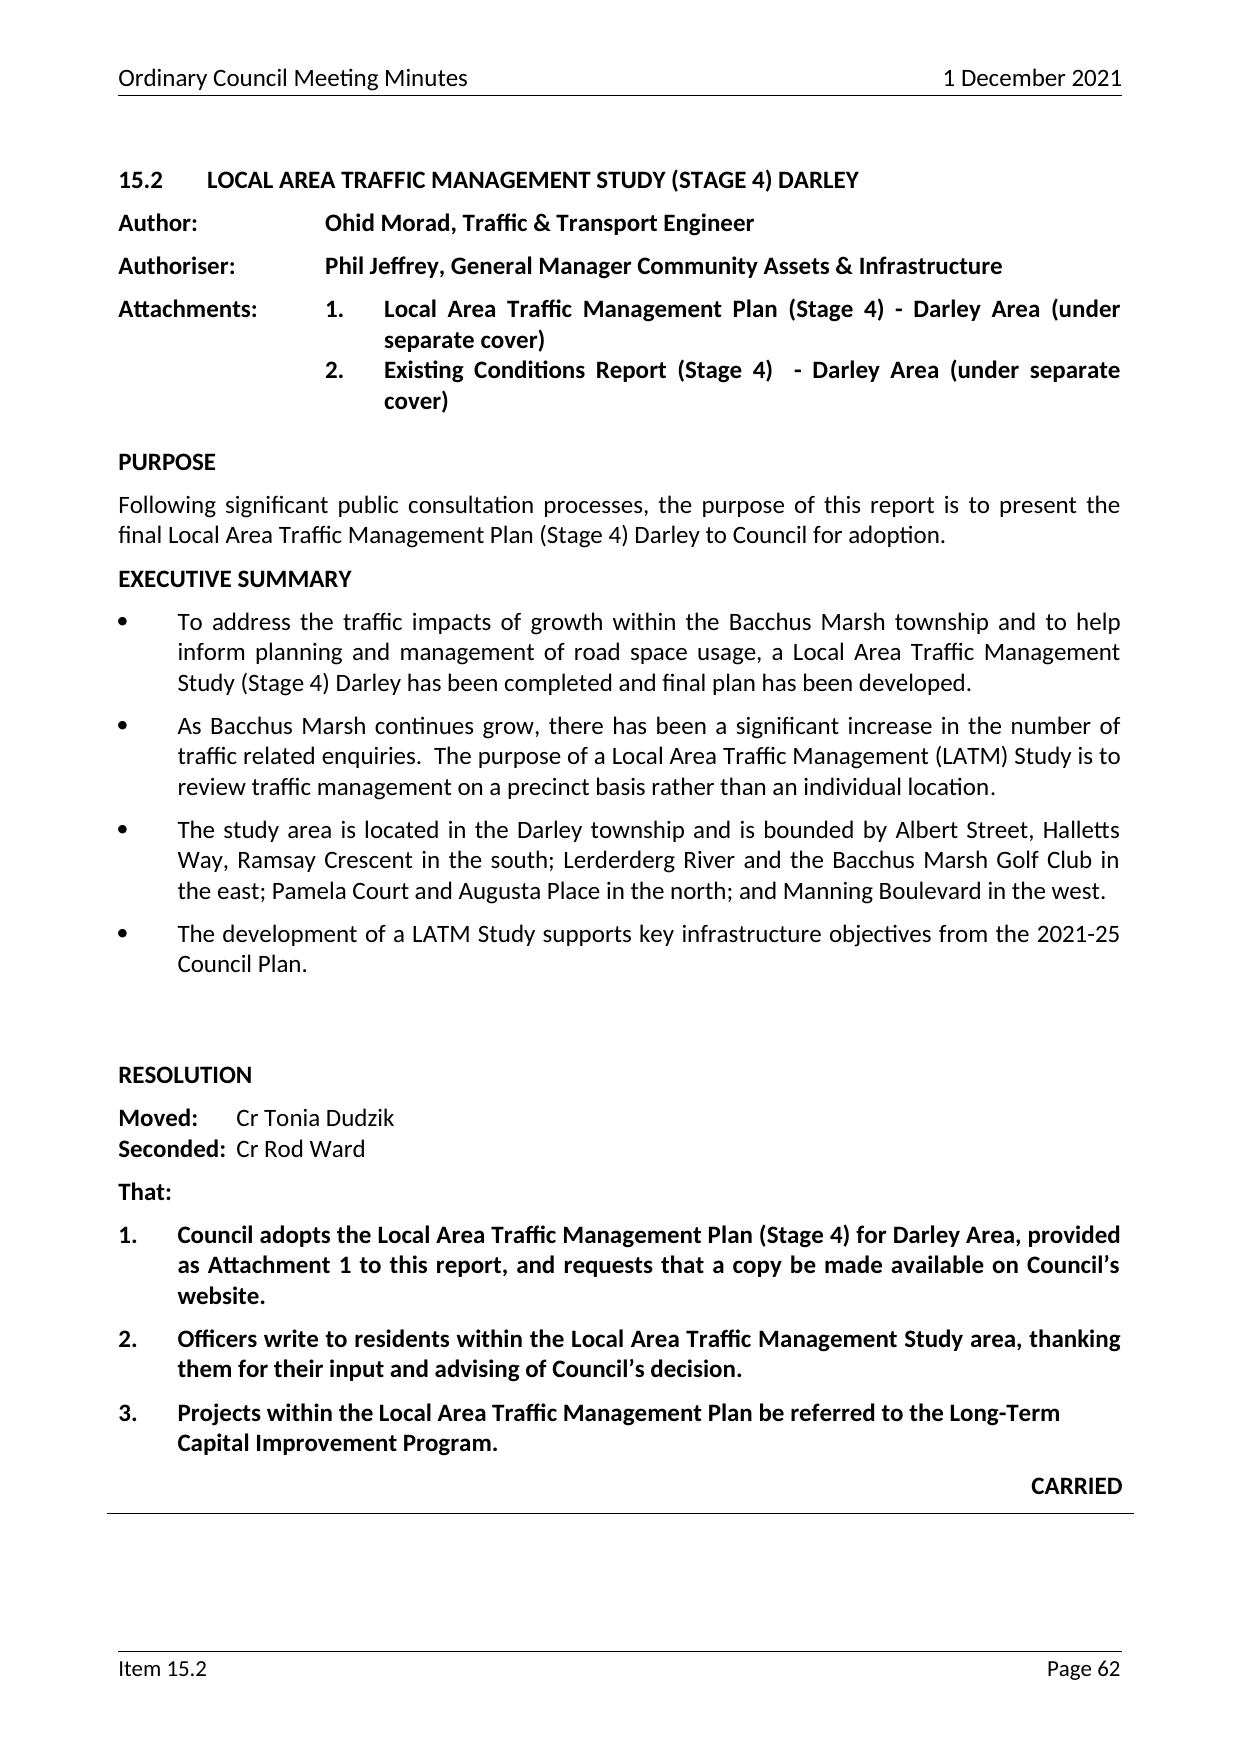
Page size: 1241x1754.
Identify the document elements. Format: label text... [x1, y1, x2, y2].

text Author: Ohid Morad, Traffic & Transport Engineer [118, 207, 1122, 238]
list  As Bacchus Marsh continues grow, there has been a significant increase in the number of traffic related enquiries. The purpose of a Local Area Traffic Management (LATM) Study is to review traffic management on a precinct basis rather than an individual location. [118, 710, 1122, 801]
table_header Resolution Moved: Cr Tonia Dudzik Seconded: Cr Rod Ward That: 1. Council adopts the Local Area Traffic Management Plan (Stage 4) for Darley Area, provided as Attachment 1 to this report, and requests that a copy be made available on Council’s website. 2. Officers write to residents within the Local Area Traffic Management Study area, thanking them for their input and advising of Council’s decision. 3. Projects within the Local Area Traffic Management Plan be referred to the Long-Term Capital Improvement Program. Carried [107, 1035, 1133, 1513]
subtitle Executive Summary [118, 563, 1122, 593]
list  The study area is located in the Darley township and is bounded by Albert Street, Halletts Way, Ramsay Crescent in the south; Lerderderg River and the Bacchus Marsh Golf Club in the east; Pamela Court and Augusta Place in the north; and Manning Boulevard in the west. [118, 814, 1122, 905]
text 15.2 Local Area Traffic Management Study (Stage 4) Darley [118, 164, 1122, 195]
text Following significant public consultation processes, the purpose of this report is to present the final Local Area Traffic Management Plan (Stage 4) Darley to Council for adoption. [118, 489, 1122, 550]
text Attachments: 1. Local Area Traffic Management Plan (Stage 4) - Darley Area (under separate cover) [118, 293, 1122, 354]
text 2. Existing Conditions Report (Stage 4) - Darley Area (under separate cover) [325, 354, 1122, 416]
subtitle Purpose [118, 446, 1122, 477]
list  To address the traffic impacts of growth within the Bacchus Marsh township and to help inform planning and management of road space usage, a Local Area Traffic Management Study (Stage 4) Darley has been completed and final plan has been developed. [118, 606, 1122, 697]
text Authoriser: Phil Jeffrey, General Manager Community Assets & Infrastructure [118, 251, 1122, 281]
list  The development of a LATM Study supports key infrastructure objectives from the 2021-25 Council Plan. [118, 918, 1122, 979]
